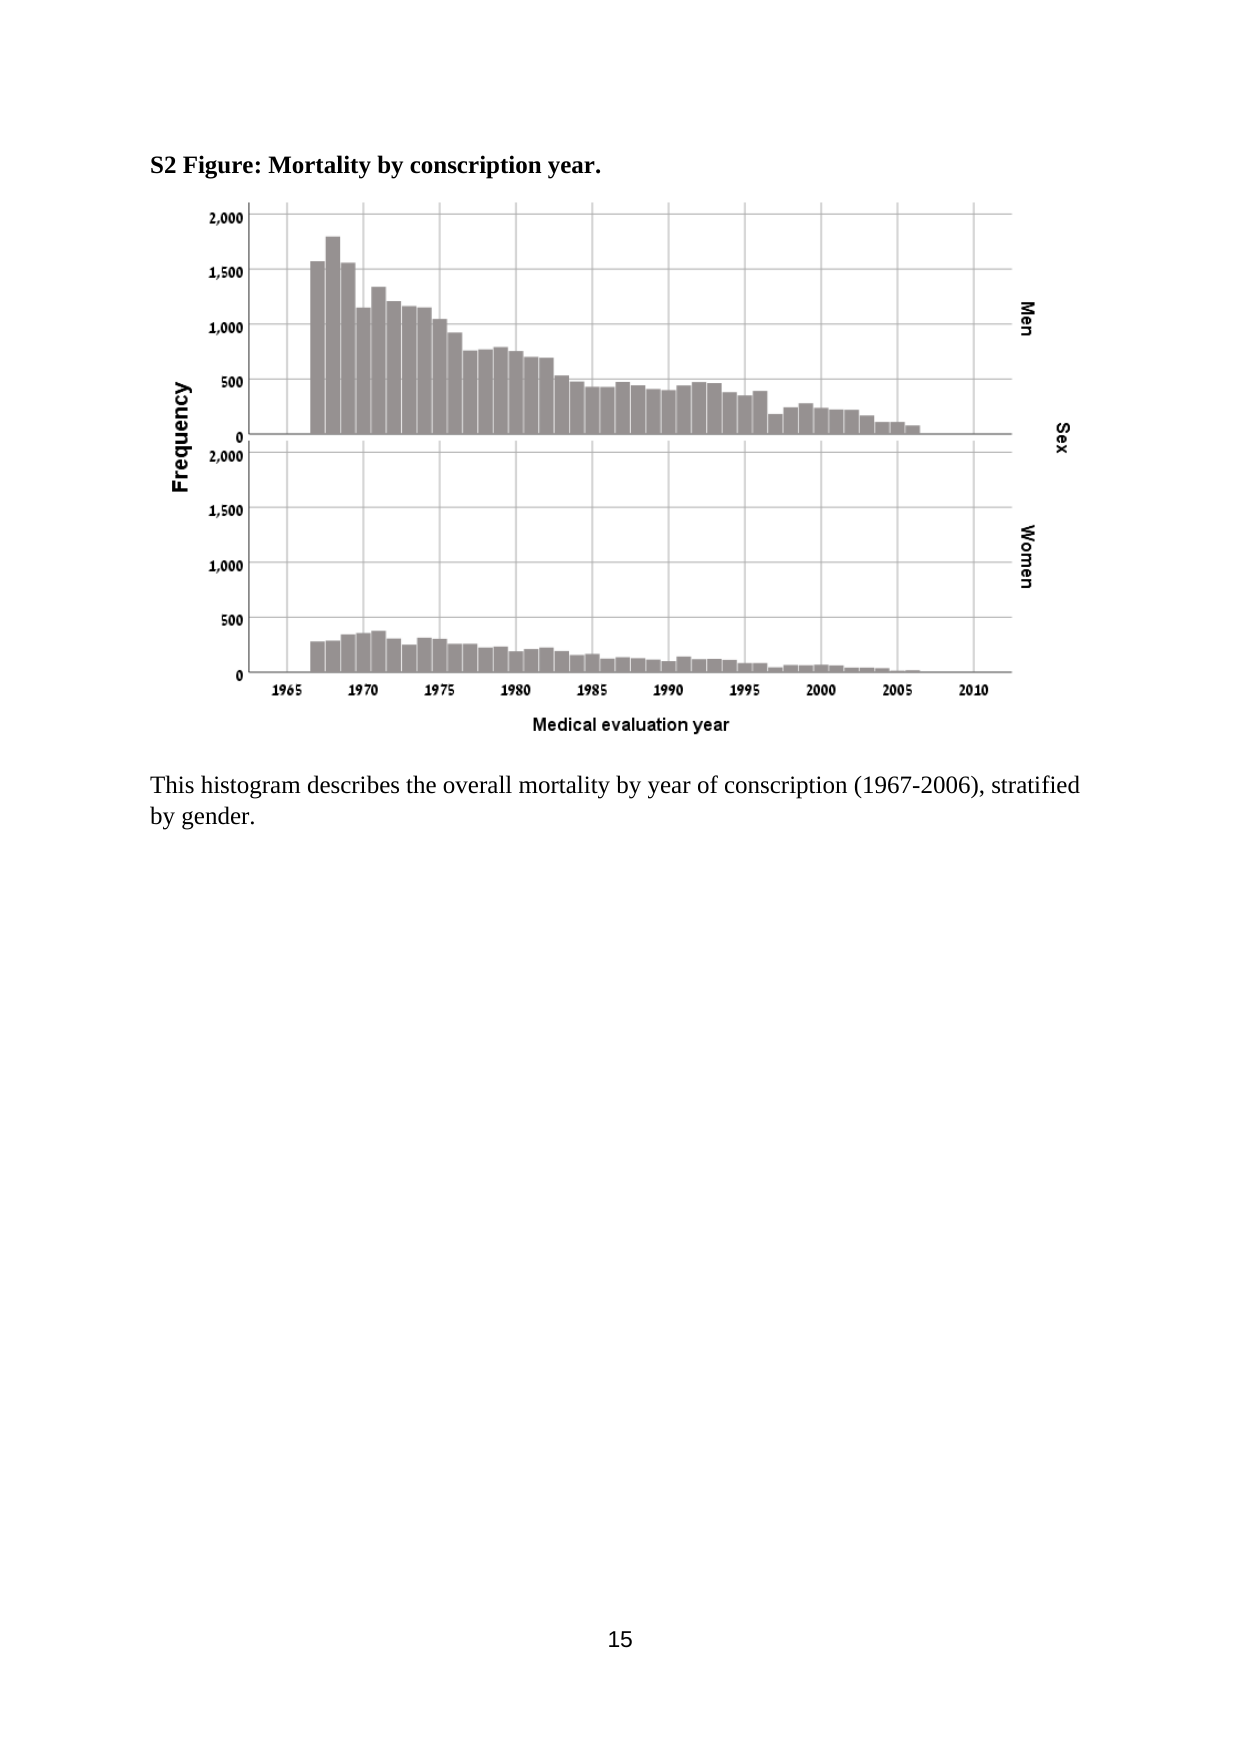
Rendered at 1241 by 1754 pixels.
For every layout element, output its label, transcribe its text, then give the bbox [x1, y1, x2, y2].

text This histogram describes the overall mortality by year of conscription (1967-2006), stratified by gender. [150, 770, 1090, 830]
text S2 Figure: Mortality by conscription year. [150, 150, 1090, 179]
picture [150, 197, 1091, 752]
